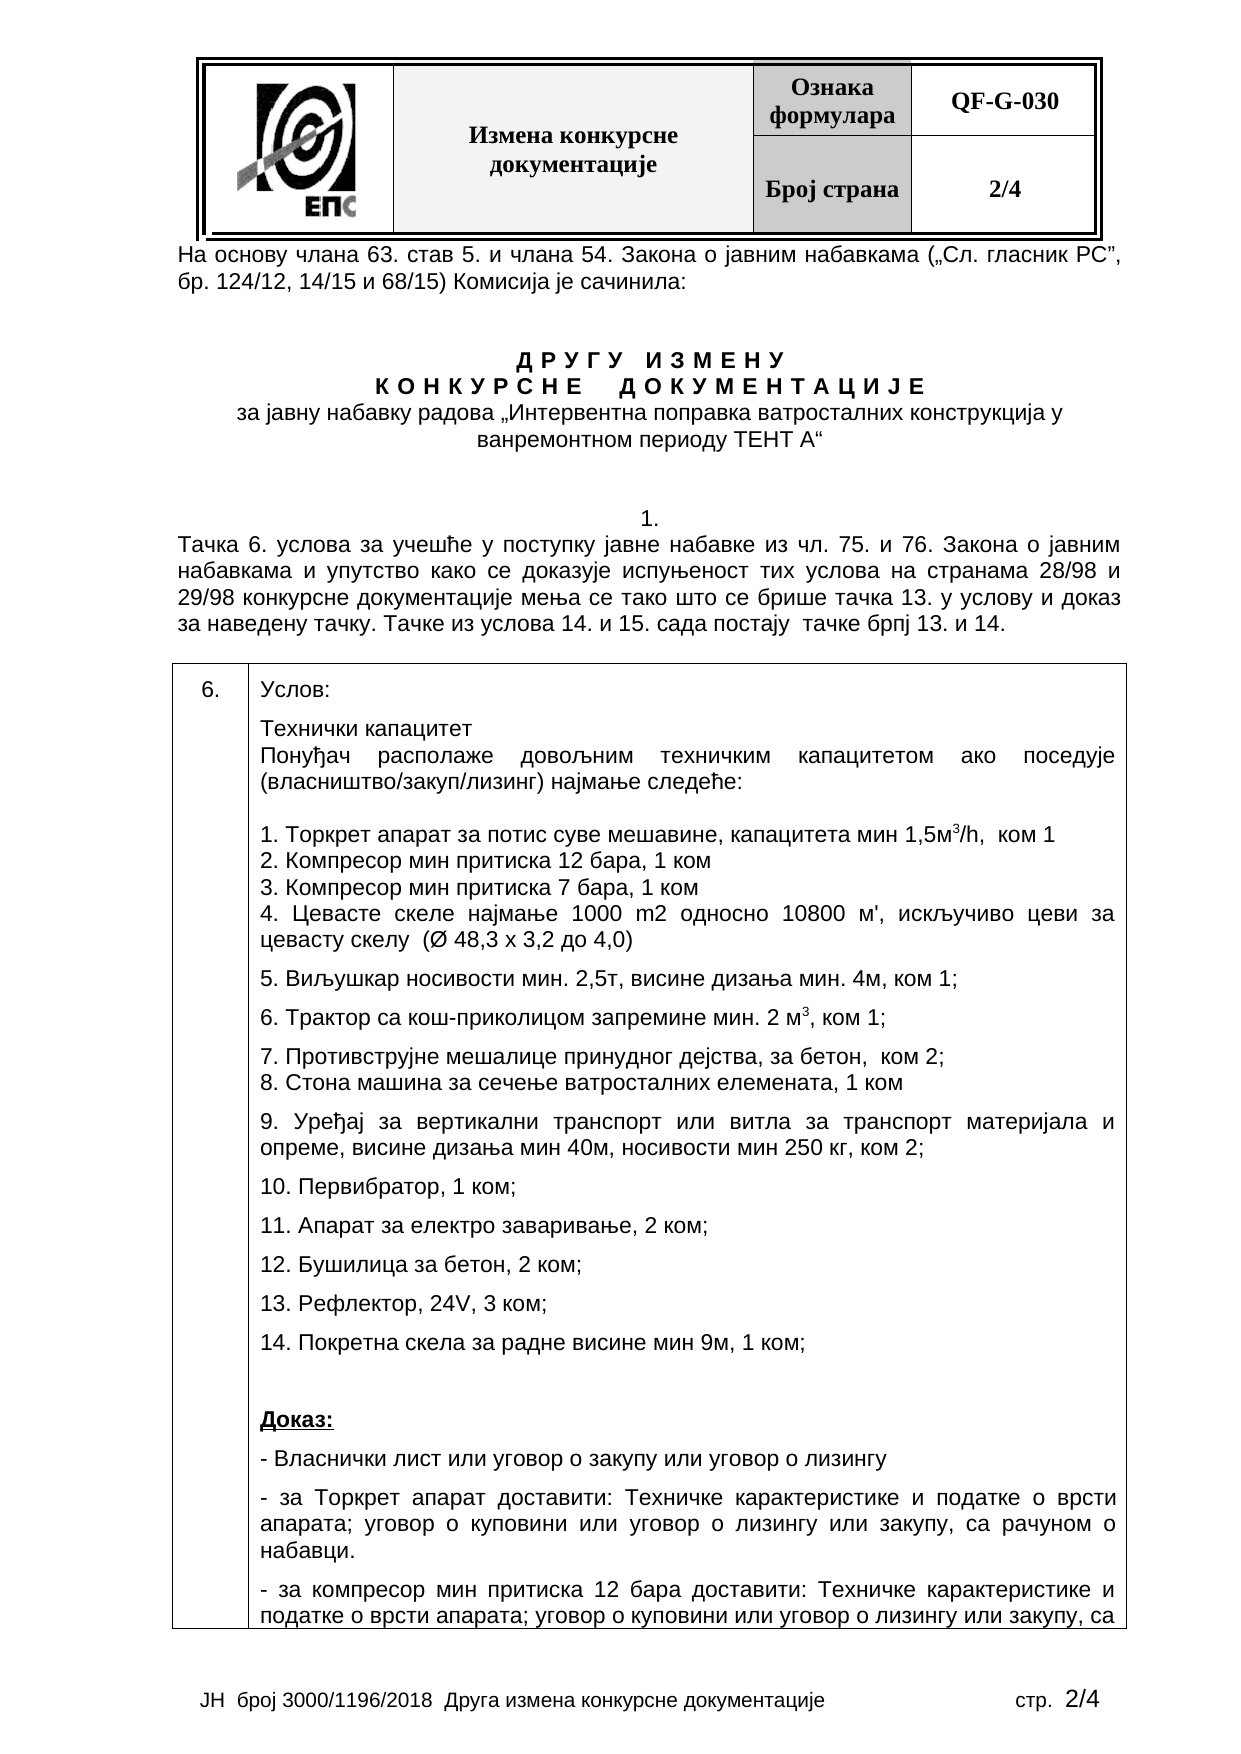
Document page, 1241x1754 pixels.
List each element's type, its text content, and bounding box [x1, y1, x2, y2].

text за јавну набавку радова „Интервентна поправка ватросталних конструкција у ванремонтном периоду ТЕНТ А“ [177, 399, 1122, 452]
text ДРУГУ ИЗМЕНУ [177, 347, 1122, 373]
text На основу члана 63. став 5. и члана 54. Закона о јавним набавкама („Сл. гласник РС”, бр. 124/12, 14/15 и 68/15) Комисија је сачинила: [177, 214, 1122, 294]
text Тачка 6. услова за учешће у поступку јавне набавке из чл. 75. и 76. Закона о јавним набавкама и упутство како се доказује испуњеност тих услова на странама 28/98 и 29/98 конкурсне документације мења се тако што се брише тачка 13. у услову и доказ за наведену тачку. Тачке из услова 14. и 15. сада постају тачке брпј 13. и 14. [177, 531, 1122, 637]
text 1. [177, 505, 1122, 531]
text КОНКУРСНЕ ДОКУМЕНТАЦИЈЕ [177, 373, 1122, 399]
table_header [249, 664, 1126, 1628]
table_header 6. [173, 664, 248, 1628]
